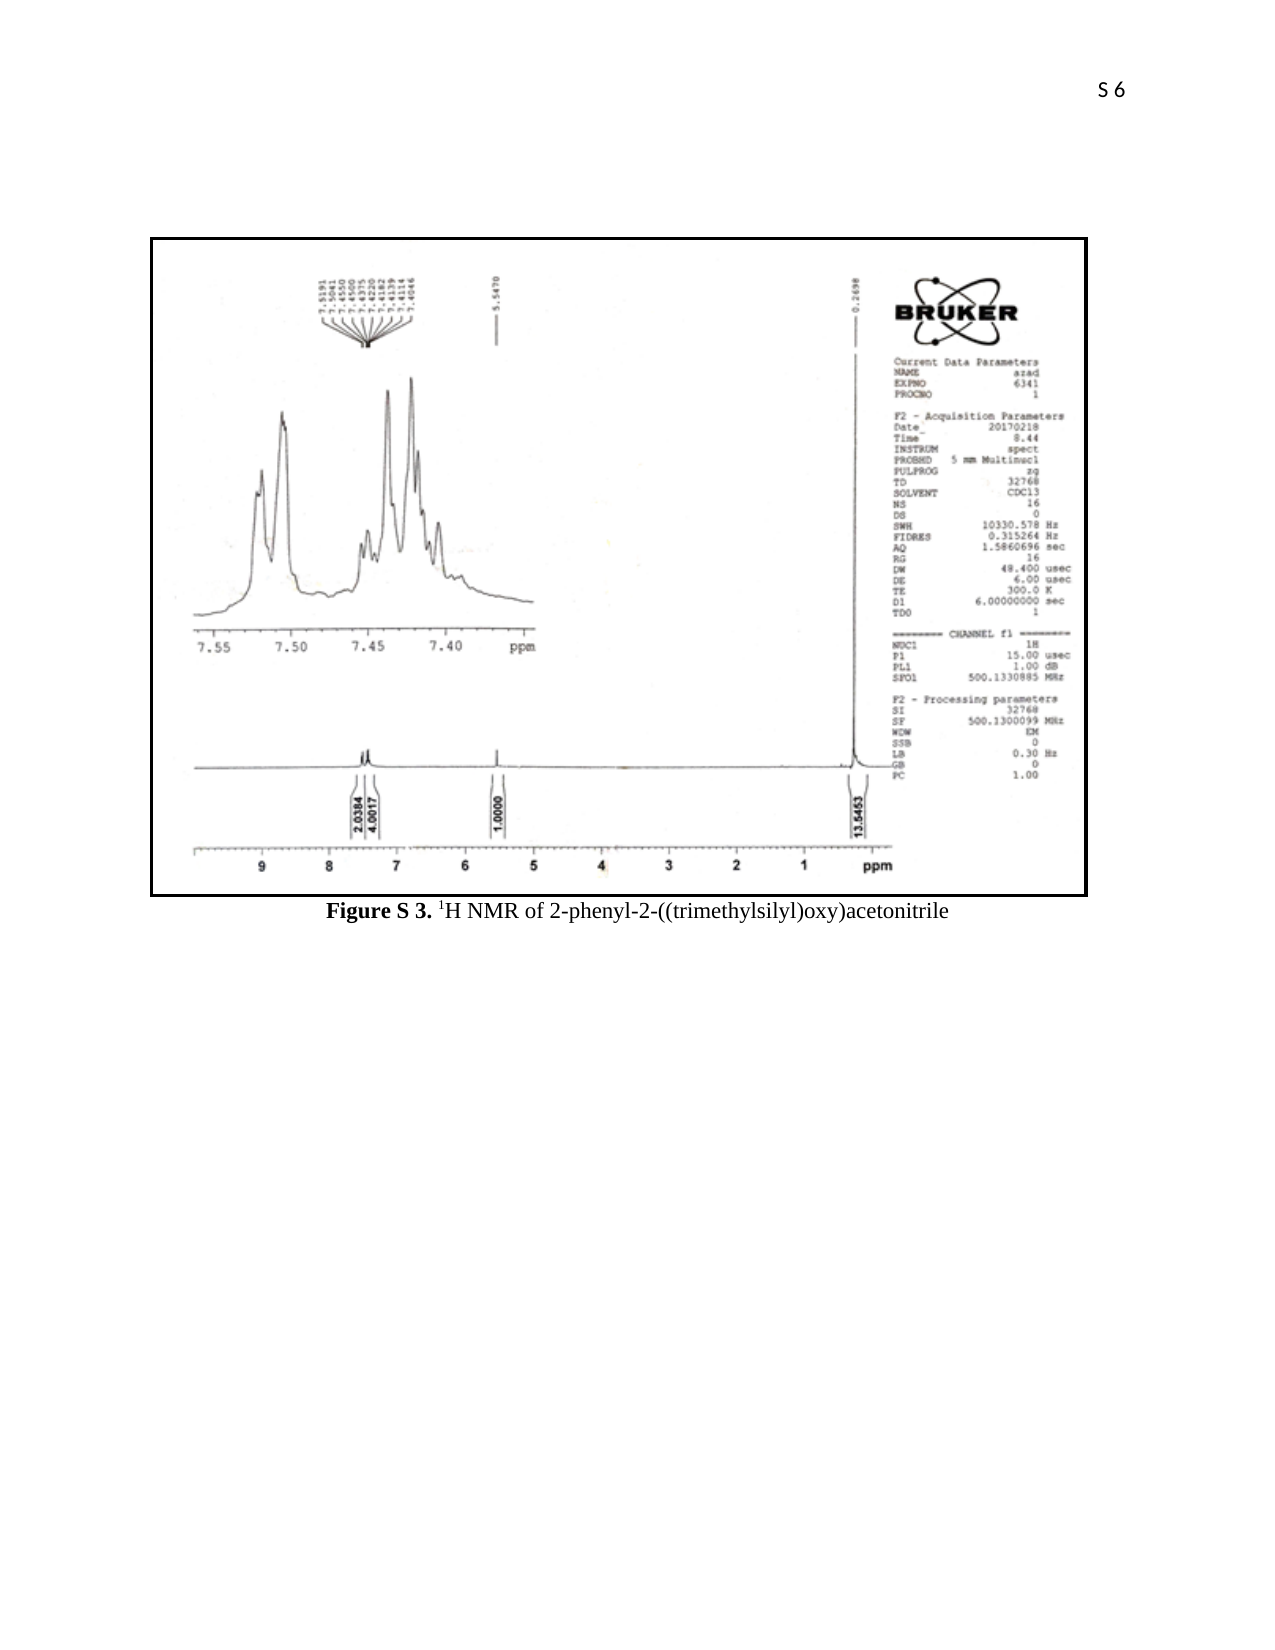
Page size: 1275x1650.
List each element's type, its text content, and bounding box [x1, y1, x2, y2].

text Figure S 3. 1H NMR of 2-phenyl-2-((trimethylsilyl)oxy)acetonitrile [150, 897, 1125, 923]
picture [153, 240, 1084, 894]
